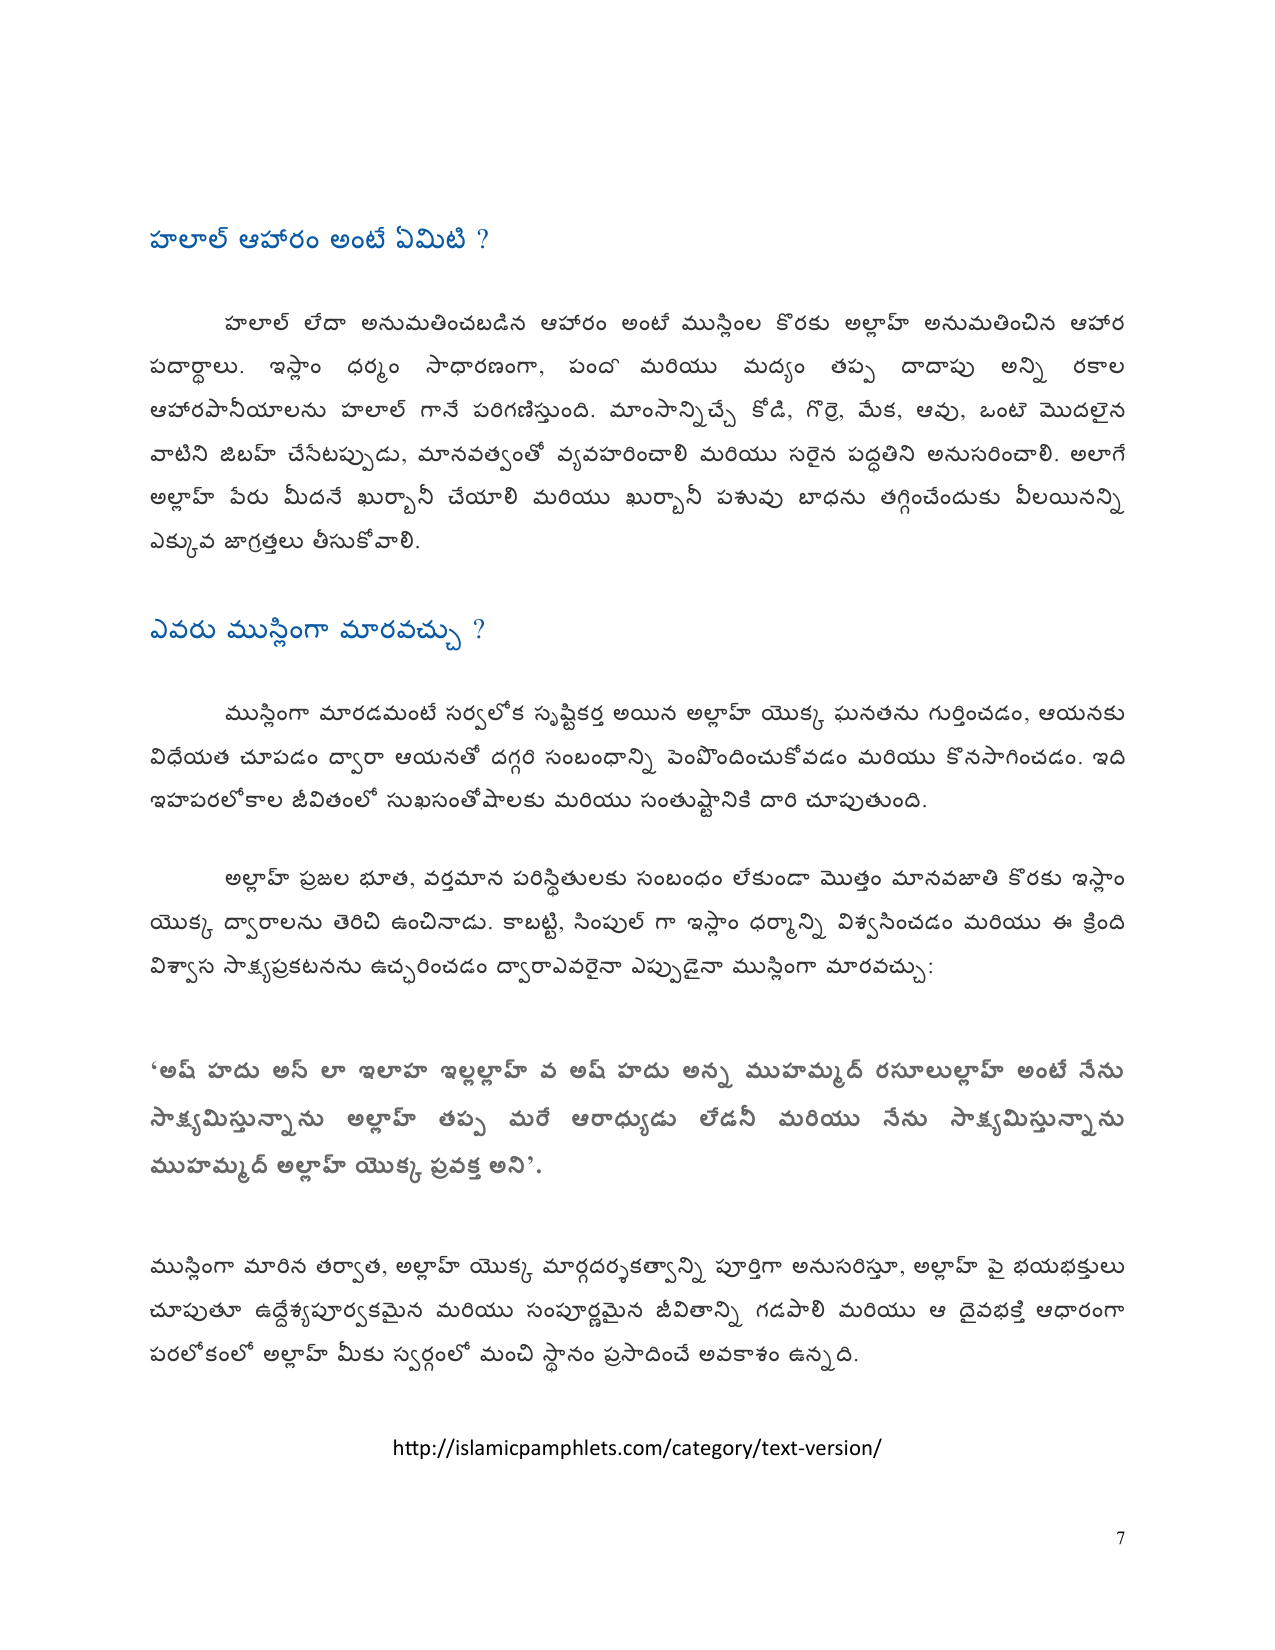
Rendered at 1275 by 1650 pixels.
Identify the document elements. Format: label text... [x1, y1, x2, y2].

text ముస్లింగా మారిన తర్వాత, అల్లాహ్ యొక్క మార్గదర్శకత్వాన్ని పూర్తిగా అనుసరిస్తూ, అల్లాహ్ పై భయభక్తులు చూపుతూ ఉద్దేశ్యపూర్వకమైన మరియు సంపూర్ణమైన జీవితాన్ని గడపాలి మరియు ఆ దైవభక్తి ఆధారంగా పరలోకంలో అల్లాహ్ మీకు స్వర్గంలో మంచి స్థానం ప్రసాదించే అవకాశం ఉన్నది. [150, 1249, 1125, 1380]
text అల్లాహ్ ప్రజల భూత, వర్తమాన పరిస్థితులకు సంబంధం లేకుండా మొత్తం మానవజాతి కొరకు ఇస్లాం యొక్క ద్వారాలను తెరిచి ఉంచినాడు. కాబట్టి, సింపుల్ గా ఇస్లాం ధర్మాన్ని విశ్వసించడం మరియు ఈ క్రింది విశ్వాస సాక్ష్యప్రకటనను ఉచ్ఛరించడం ద్వారాఎవరైనా ఎప్పుడైనా ముస్లింగా మారవచ్చు: [150, 861, 1125, 992]
text ఎవరు ముస్లింగా మారవచ్చు ? [150, 601, 1125, 661]
text ‘అష్ హదు అన్ లా ఇలాహ ఇల్లల్లాహ్ వ అష్ హదు అన్న ముహమ్మద్ రసూలుల్లాహ్ అంటే నేను సాక్ష్యమిస్తున్నాను అల్లాహ్ తప్ప మరే ఆరాధ్యుడు లేడనీ మరియు నేను సాక్ష్యమిస్తున్నాను ముహమ్మద్ అల్లాహ్ యొక్క ప్రవక్త అని’. [150, 1051, 1125, 1194]
text హలాల్ లేదా అనుమతించబడిన ఆహారం అంటే ముస్లింల కొరకు అల్లాహ్ అనుమతించిన ఆహార పదార్థాలు. ఇస్లాం ధర్మం సాధారణంగా, పంది మరియు మద్యం తప్ప దాదాపు అన్ని రకాల ఆహారపానీయాలను హలాల్ గానే పరిగణిస్తుంది. మాంసాన్నిచ్చే కోడి, గొర్రె, మేక, ఆవు, ఒంటె మొదలైన వాటిని జిబహ్ చేసేటప్పుడు, మానవత్వంతో వ్యవహరించాలి మరియు సరైన పద్ధతిని అనుసరించాలి. అలాగే అల్లాహ్ పేరు మీదనే ఖుర్బానీ చేయాలి మరియు ఖుర్బానీ పశువు బాధను తగ్గించేందుకు వీలయినన్ని ఎక్కువ జాగ్రత్తలు తీసుకోవాలి. [150, 305, 1125, 567]
text http://islamicpamphlets.com/category/text-version/ [150, 1433, 1125, 1461]
text ముస్లింగా మారడమంటే సర్వలోక సృష్టికర్త అయిన అల్లాహ్ యొక్క ఘనతను గుర్తించడం, ఆయనకు విధేయత చూపడం ద్వారా ఆయనతో దగ్గరి సంబంధాన్ని పెంపొందించుకోవడం మరియు కొనసాగించడం. ఇది ఇహపరలోకాల జీవితంలో సుఖసంతోషాలకు మరియు సంతుష్టానికి దారి చూపుతుంది. [150, 696, 1125, 827]
text హలాల్ ఆహారం అంటే ఏమిటి ? [150, 210, 1125, 271]
